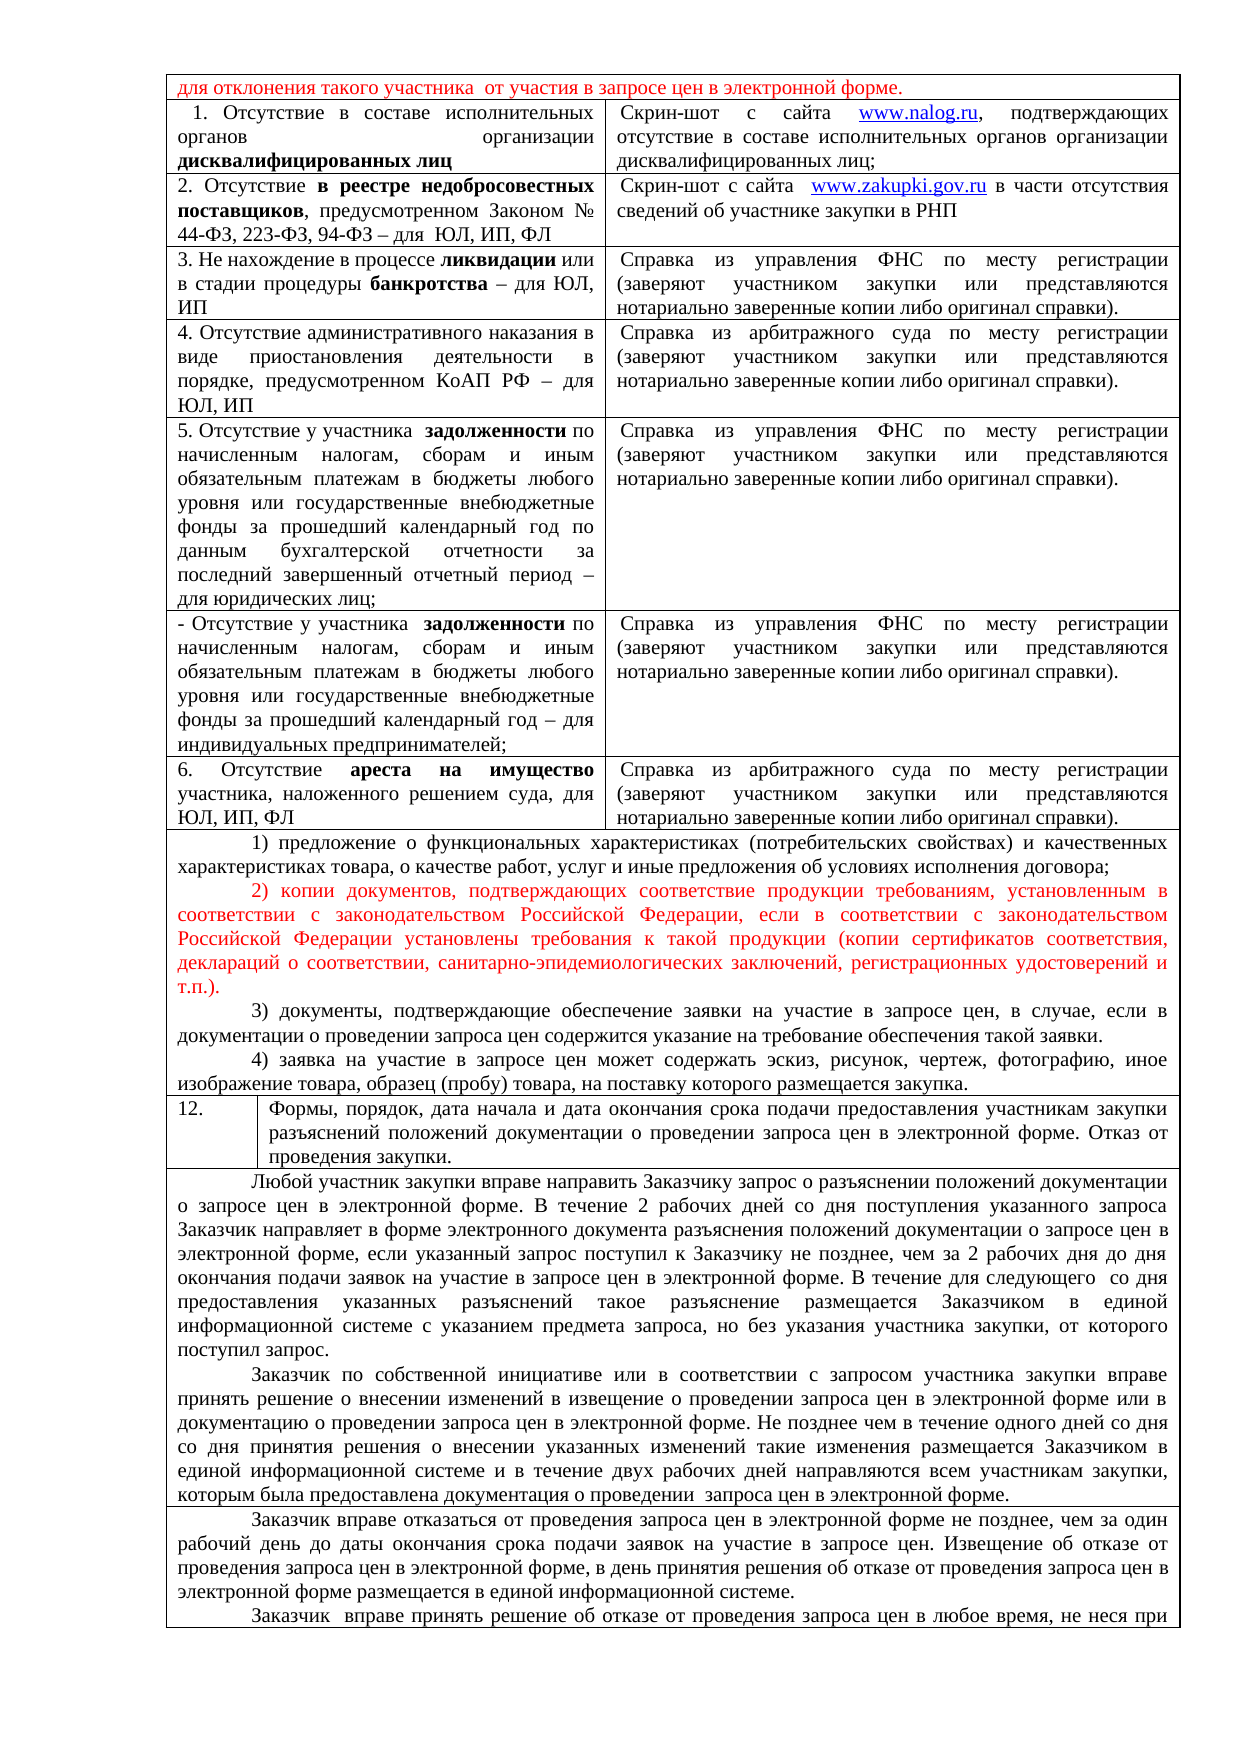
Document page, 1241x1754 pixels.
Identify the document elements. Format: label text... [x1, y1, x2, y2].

table_cell Справка из управления ФНС по месту регистрации (заверяют участником закупки или представляются нотариально заверенные копии либо оригинал справки). [606, 418, 1179, 610]
table_cell Формы, порядок, дата начала и дата окончания срока подачи предоставления участникам закупки разъяснений положений документации о проведении запроса цен в электронной форме. Отказ от проведения закупки. [258, 1096, 1179, 1168]
table_cell 6. Отсутствие ареста на имущество участника, наложенного решением суда, для ЮЛ, ИП, ФЛ [167, 757, 605, 829]
table_cell Скрин-шот с сайта www.zakupki.gov.ru в части отсутствия сведений об участнике закупки в РНП [606, 174, 1179, 246]
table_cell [167, 75, 1179, 99]
table_cell - Отсутствие у участника задолженности по начисленным налогам, сборам и иным обязательным платежам в бюджеты любого уровня или государственные внебюджетные фонды за прошедший календарный год – для индивидуальных предпринимателей; [167, 611, 605, 756]
table_cell Справка из управления ФНС по месту регистрации (заверяют участником закупки или представляются нотариально заверенные копии либо оригинал справки). [606, 247, 1179, 319]
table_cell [167, 1507, 1179, 1627]
table_cell Справка из арбитражного суда по месту регистрации (заверяют участником закупки или представляются нотариально заверенные копии либо оригинал справки). [606, 320, 1179, 417]
table_cell 5. Отсутствие у участника задолженности по начисленным налогам, сборам и иным обязательным платежам в бюджеты любого уровня или государственные внебюджетные фонды за прошедший календарный год по данным бухгалтерской отчетности за последний завершенный отчетный период – для юридических лиц; [167, 418, 605, 610]
table_cell Любой участник закупки вправе направить Заказчику запрос о разъяснении положений документации о запросе цен в электронной форме. В течение 2 рабочих дней со дня поступления указанного запроса Заказчик направляет в форме электронного документа разъяснения положений документации о запросе цен в электронной форме, если указанный запрос поступил к Заказчику не позднее, чем за 2 рабочих дня до дня окончания подачи заявок на участие в запросе цен в электронной форме. В течение для следующего со дня предоставления указанных разъяснений такое разъяснение размещается Заказчиком в единой информационной системе с указанием предмета запроса, но без указания участника закупки, от которого поступил запрос. Заказчик по собственной инициативе или в соответствии с запросом участника закупки вправе принять решение о внесении изменений в извещение о проведении запроса цен в электронной форме или в документацию о проведении запроса цен в электронной форме. Не позднее чем в течение одного дней со дня со дня принятия решения о внесении указанных изменений такие изменения размещается Заказчиком в единой информационной системе и в течение двух рабочих дней направляются всем участникам закупки, которым была предоставлена документация о проведении запроса цен в электронной форме. [167, 1169, 1179, 1506]
table_cell 1. Отсутствие в составе исполнительных органов организации дисквалифицированных лиц [167, 100, 605, 172]
table_cell 4. Отсутствие административного наказания в виде приостановления деятельности в порядке, предусмотренном КоАП РФ – для ЮЛ, ИП [167, 320, 605, 417]
table_cell Справка из арбитражного суда по месту регистрации (заверяют участником закупки или представляются нотариально заверенные копии либо оригинал справки). [606, 757, 1179, 829]
table_cell 1) предложение о функциональных характеристиках (потребительских свойствах) и качественных характеристиках товара, о качестве работ, услуг и иные предложения об условиях исполнения договора; 2) копии документов, подтверждающих соответствие продукции требованиям, установленным в соответствии с законодательством Российской Федерации, если в соответствии с законодательством Российской Федерации установлены требования к такой продукции (копии сертификатов соответствия, деклараций о соответствии, санитарно-эпидемиологических заключений, регистрационных удостоверений и т.п.). 3) документы, подтверждающие обеспечение заявки на участие в запросе цен, в случае, если в документации о проведении запроса цен содержится указание на требование обеспечения такой заявки. 4) заявка на участие в запросе цен может содержать эскиз, рисунок, чертеж, фотографию, иное изображение товара, образец (пробу) товара, на поставку которого размещается закупка. [167, 830, 1179, 1095]
table_cell 12. [167, 1096, 257, 1168]
table_cell 3. Не нахождение в процессе ликвидации или в стадии процедуры банкротства – для ЮЛ, ИП [167, 247, 605, 319]
table_cell 2. Отсутствие в реестре недобросовестных поставщиков, предусмотренном Законом № 44-ФЗ, 223-ФЗ, 94-ФЗ – для ЮЛ, ИП, ФЛ [167, 174, 605, 246]
table_cell Скрин-шот с сайта www.nalog.ru, подтверждающих отсутствие в составе исполнительных органов организации дисквалифицированных лиц; [606, 100, 1179, 172]
table_cell Справка из управления ФНС по месту регистрации (заверяют участником закупки или представляются нотариально заверенные копии либо оригинал справки). [606, 611, 1179, 756]
